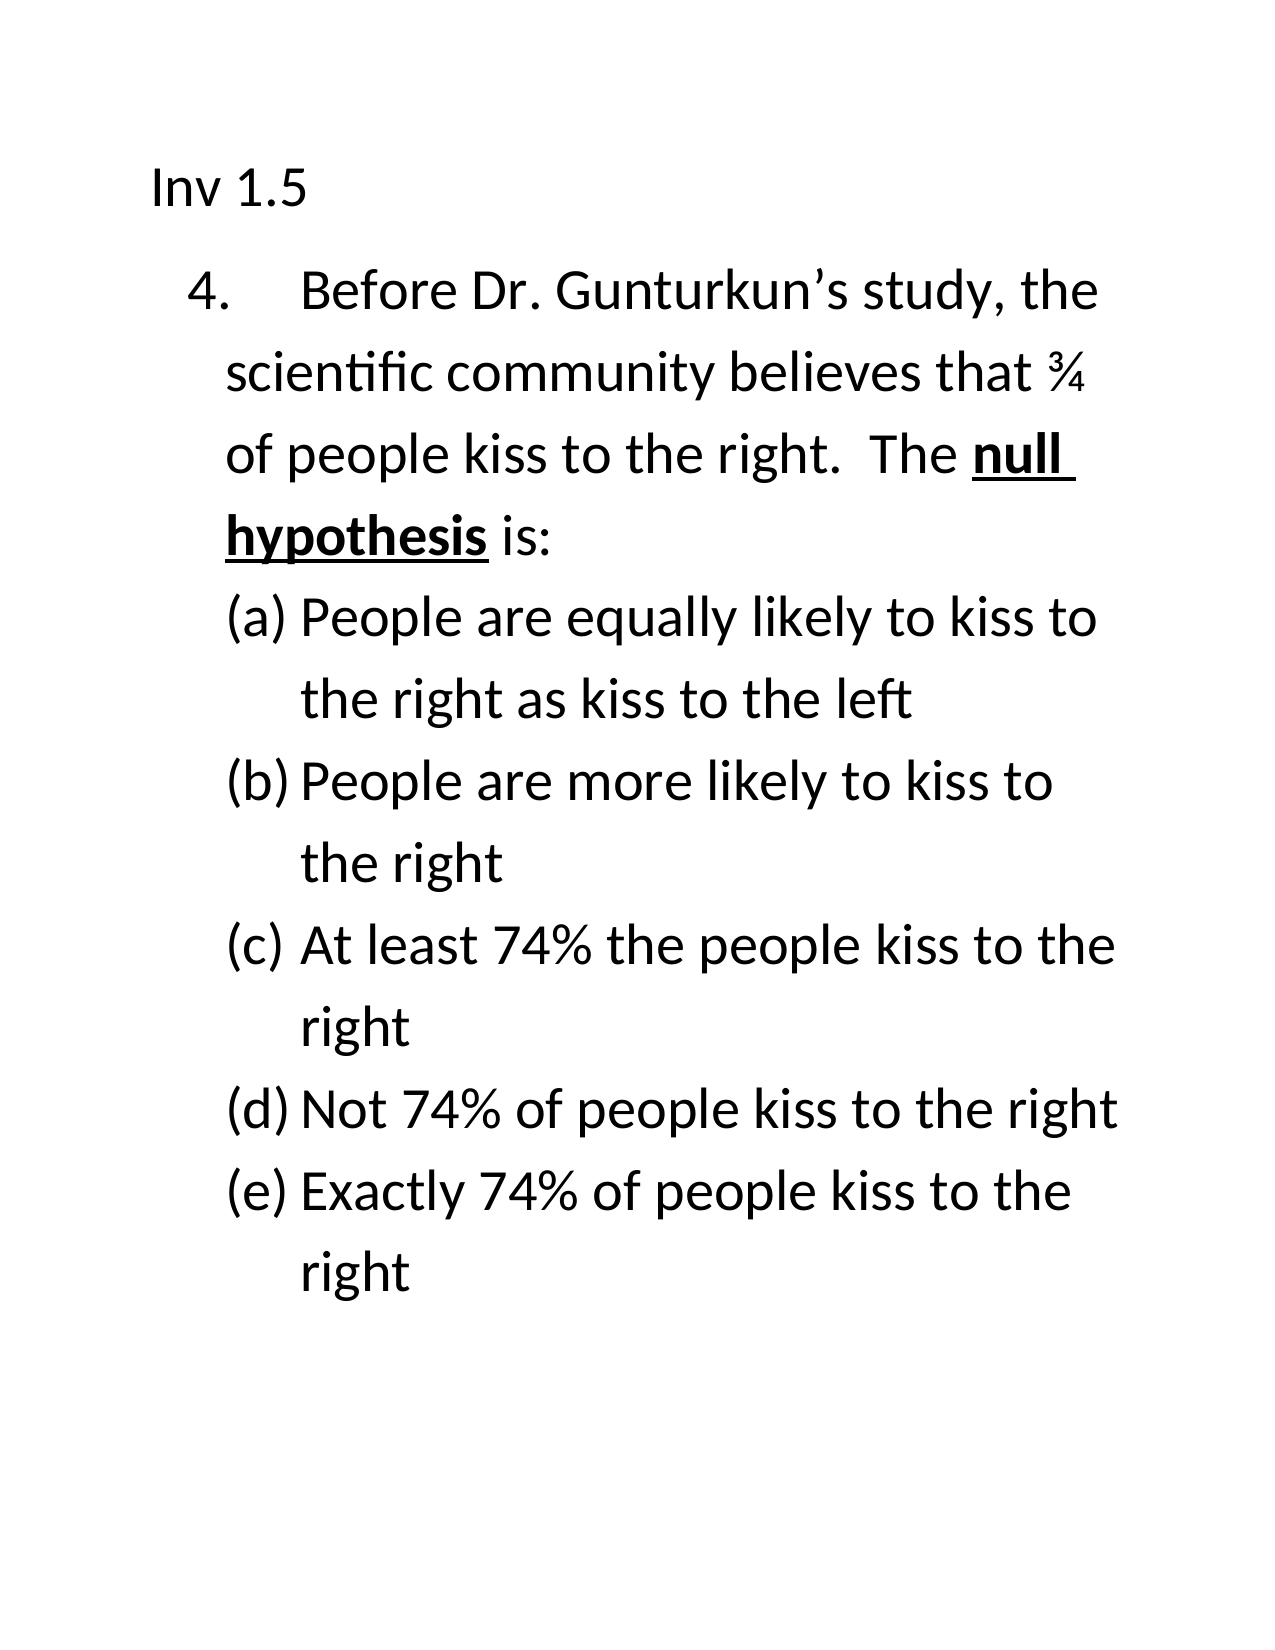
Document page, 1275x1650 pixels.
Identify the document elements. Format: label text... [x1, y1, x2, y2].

list Not 74% of people kiss to the right [225, 1071, 1125, 1143]
list Exactly 74% of people kiss to the right [225, 1153, 1125, 1306]
list People are more likely to kiss to the right [225, 744, 1125, 897]
text Inv 1.5 [150, 150, 1125, 221]
list People are equally likely to kiss to the right as kiss to the left [225, 580, 1125, 733]
list At least 74% the people kiss to the right [225, 908, 1125, 1061]
list Before Dr. Gunturkun’s study, the scientific community believes that ¾ of people kiss to the right. The null hypothesis is: [187, 253, 1125, 569]
